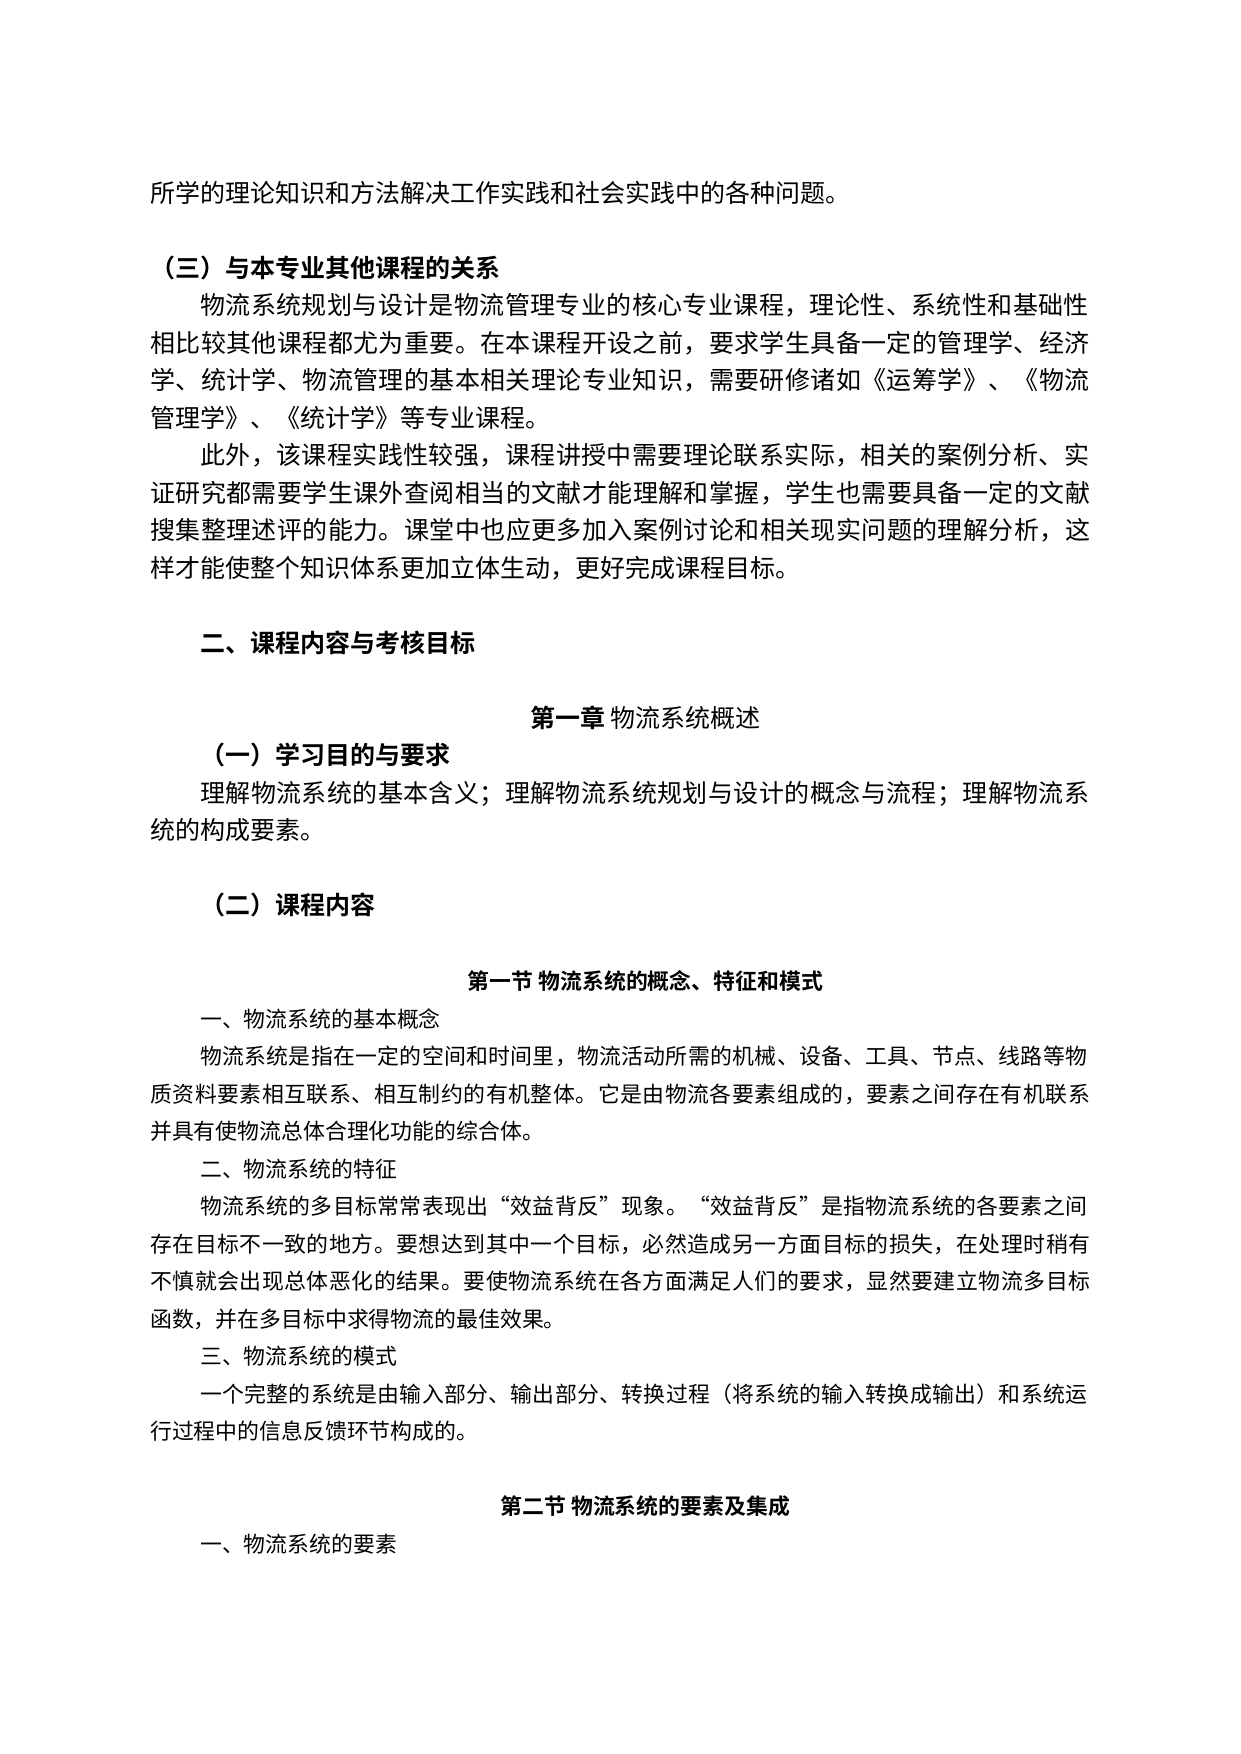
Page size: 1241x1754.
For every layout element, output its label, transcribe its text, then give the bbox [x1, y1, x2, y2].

text 一、物流系统的基本概念 [150, 997, 1090, 1034]
text 三、物流系统的模式 [150, 1334, 1090, 1372]
text 第二节 物流系统的要素及集成 [150, 1484, 1090, 1522]
text 二、物流系统的特征 [150, 1147, 1090, 1184]
text 第一节 物流系统的概念、特征和模式 [150, 959, 1090, 997]
text （一）学习目的与要求 [150, 734, 1090, 772]
text 物流系统是指在一定的空间和时间里，物流活动所需的机械、设备、工具、节点、线路等物质资料要素相互联系、相互制约的有机整体。它是由物流各要素组成的，要素之间存在有机联系并具有使物流总体合理化功能的综合体。 [150, 1034, 1090, 1147]
text 二、课程内容与考核目标 [150, 622, 1090, 659]
text 物流系统的多目标常常表现出“效益背反”现象。“效益背反”是指物流系统的各要素之间存在目标不一致的地方。要想达到其中一个目标，必然造成另一方面目标的损失，在处理时稍有不慎就会出现总体恶化的结果。要使物流系统在各方面满足人们的要求，显然要建立物流多目标函数，并在多目标中求得物流的最佳效果。 [150, 1184, 1090, 1334]
text 物流系统规划与设计是物流管理专业的核心专业课程，理论性、系统性和基础性相比较其他课程都尤为重要。在本课程开设之前，要求学生具备一定的管理学、经济学、统计学、物流管理的基本相关理论专业知识，需要研修诸如《运筹学》、《物流管理学》、《统计学》等专业课程。 [150, 284, 1090, 434]
text 一、物流系统的要素 [150, 1522, 1090, 1559]
text 第一章 物流系统概述 [150, 697, 1090, 734]
text 一个完整的系统是由输入部分、输出部分、转换过程（将系统的输入转换成输出）和系统运行过程中的信息反馈环节构成的。 [150, 1372, 1090, 1447]
text 此外，该课程实践性较强，课程讲授中需要理论联系实际，相关的案例分析、实证研究都需要学生课外查阅相当的文献才能理解和掌握，学生也需要具备一定的文献搜集整理述评的能力。课堂中也应更多加入案例讨论和相关现实问题的理解分析，这样才能使整个知识体系更加立体生动，更好完成课程目标。 [150, 434, 1090, 584]
text （二）课程内容 [150, 884, 1090, 922]
text （三）与本专业其他课程的关系 [150, 247, 1090, 284]
text 理解物流系统的基本含义；理解物流系统规划与设计的概念与流程；理解物流系统的构成要素。 [150, 772, 1090, 847]
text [150, 172, 1090, 209]
